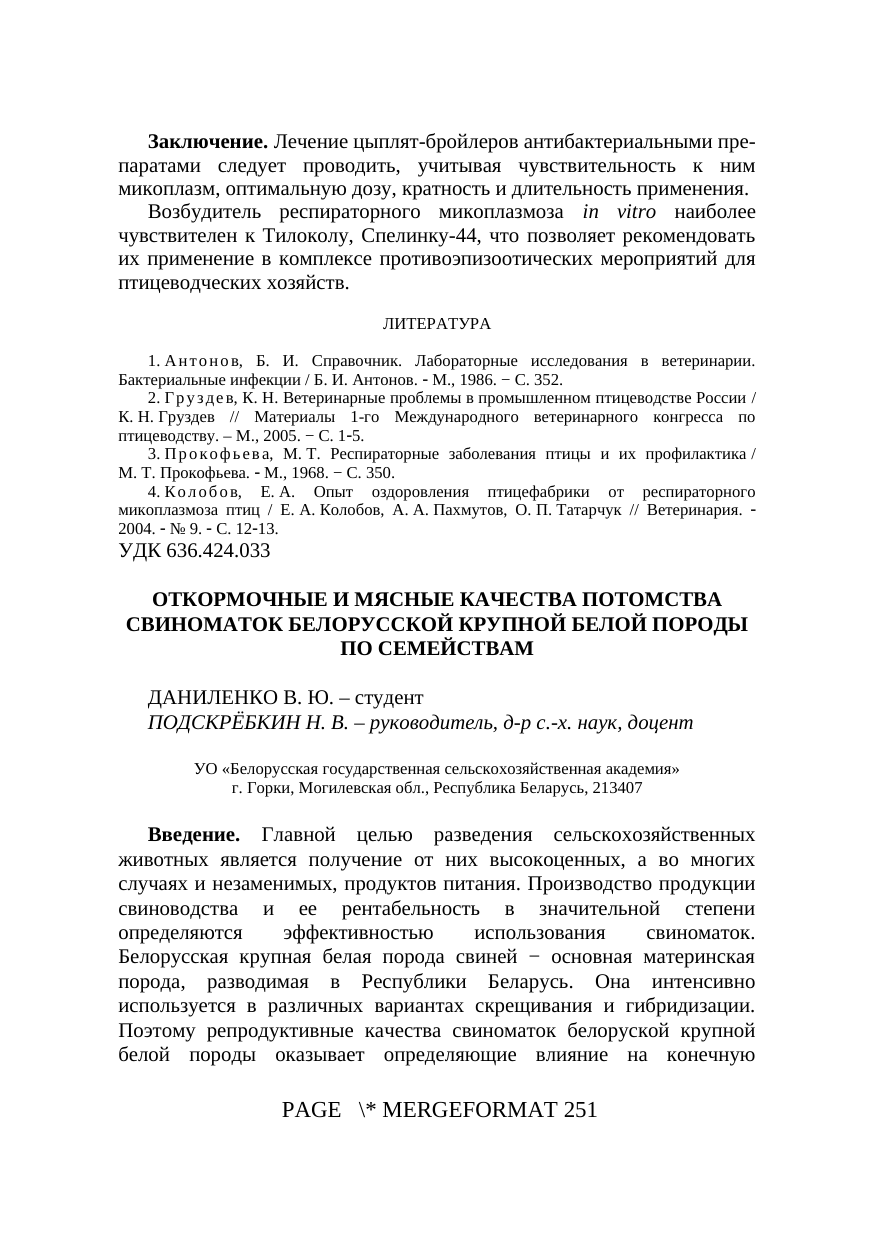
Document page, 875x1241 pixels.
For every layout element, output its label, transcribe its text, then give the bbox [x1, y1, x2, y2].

text 4. Колобов, Е. А. Опыт оздоровления птицефабрики от респираторного микоплазмоза птиц / Е. А. Колобов, А. А. Пахмутов, О. П. Татарчук // Ветеринария. 2004. № 9. C. 1213. [118, 482, 756, 538]
text 2. Груздев, К. Н. Ветеринарные проблемы в промышленном птицеводстве России / К. Н. Груздев // Материалы 1-го Международного ветеринарного конгресса по птицеводству. – М., 2005. − С. 15. [118, 389, 756, 445]
text УО «Белорусская государственная сельскохозяйственная академия» [118, 758, 756, 778]
text ПОДСКРЁБКИН Н. В. – руководитель, д-р с.-х. наук, доцент [118, 709, 756, 734]
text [118, 822, 756, 1066]
text УДК 636.424.033 [118, 538, 756, 562]
text 3. Прокофьева, М. Т. Респираторные заболевания птицы и их профилактика / М. Т. Прокофьева. М., 1968. − С. 350. [118, 445, 756, 482]
text Заключение. Лечение цыплят-бройлеров антибактериальными пре-паратами следует проводить, учитывая чувствительность к ним микоплазм, оптимальную дозу, кратность и длительность применения. [118, 130, 756, 200]
text Возбудитель респираторного микоплазмоза in vitro наиболее чувствителен к Тилоколу, Спелинку-44, что позволяет рекомендовать их применение в комплексе противоэпизоотических мероприятий для птицеводческих хозяйств. [118, 200, 756, 294]
text ДАНИЛЕНКО В. Ю. – студент [118, 685, 756, 709]
text ЛИТЕРАТУРА [118, 314, 756, 333]
text ОТКОРМОЧНЫЕ И МЯСНЫЕ КАЧЕСТВА ПОТОМСТВА [118, 587, 756, 611]
text 1. Антонов, Б. И. Справочник. Лабораторные исследования в ветеринарии. Бактериальные инфекции / Б. И. Антонов. М., 1986. − С. 352. [118, 352, 756, 389]
text СВИНОМАТОК БЕЛОРУССКОЙ КРУПНОЙ БЕЛОЙ ПОРОДЫ ПО СЕМЕЙСТВАМ [118, 612, 756, 660]
text г. Горки, Могилевская обл., Республика Беларусь, 213407 [118, 778, 756, 797]
